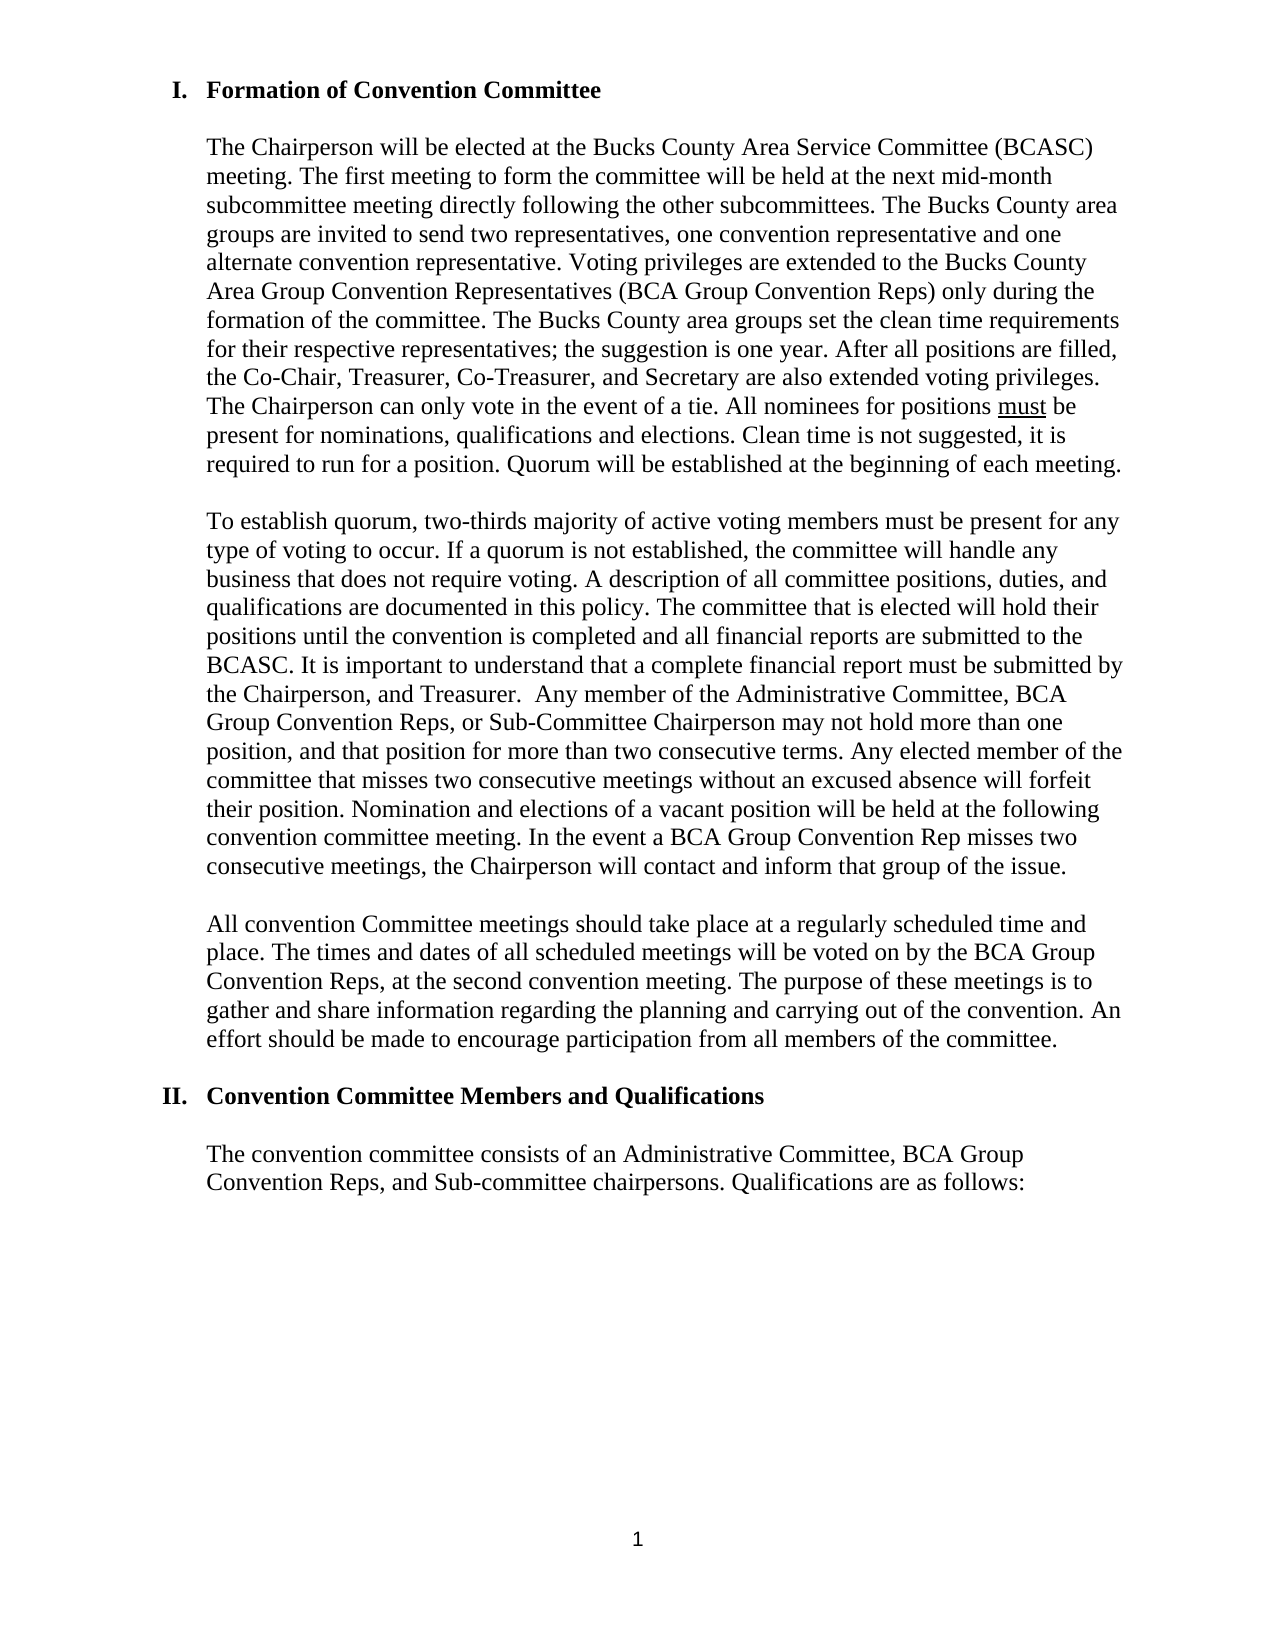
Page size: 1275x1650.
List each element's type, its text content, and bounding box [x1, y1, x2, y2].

text All convention Committee meetings should take place at a regularly scheduled time and place. The times and dates of all scheduled meetings will be voted on by the BCA Group Convention Reps, at the second convention meeting. The purpose of these meetings is to gather and share information regarding the planning and carrying out of the convention. An effort should be made to encourage participation from all members of the committee. [206, 909, 1125, 1052]
list Convention Committee Members and Qualifications [187, 1081, 1125, 1110]
text To establish quorum, two-thirds majority of active voting members must be present for any type of voting to occur. If a quorum is not established, the committee will handle any business that does not require voting. A description of all committee positions, duties, and qualifications are documented in this policy. The committee that is elected will hold their positions until the convention is completed and all financial reports are submitted to the BCASC. It is important to understand that a complete financial report must be submitted by the Chairperson, and Treasurer. Any member of the Administrative Committee, BCA Group Convention Reps, or Sub-Committee Chairperson may not hold more than one position, and that position for more than two consecutive terms. Any elected member of the committee that misses two consecutive meetings without an excused absence will forfeit their position. Nomination and elections of a vacant position will be held at the following convention committee meeting. In the event a BCA Group Convention Rep misses two consecutive meetings, the Chairperson will contact and inform that group of the issue. [206, 506, 1125, 880]
text The Chairperson will be elected at the Bucks County Area Service Committee (BCASC) meeting. The first meeting to form the committee will be held at the next mid-month subcommittee meeting directly following the other subcommittees. The area groups are invited to send two representatives, one convention representative and one alternate convention representative. Voting privileges are extended to the Bucks County Area Group Convention Representatives (BCA Group Convention Reps) only during the formation of the committee. The area groups set the clean time requirements for their respective representatives; the suggestion is one year. After all positions are filled, the Co-Chair, Treasurer, Co-Treasurer, and Secretary are also extended voting privileges. The Chairperson can only vote in the event of a tie. All nominees for positions must be present for nominations, qualifications and elections. Clean time is not suggested, it is required to run for a position. Quorum will be established at the beginning of each meeting. [206, 132, 1125, 477]
text The convention committee consists of an Administrative Committee, BCA Group Convention Reps, and Sub-committee chairpersons. Qualifications are as follows: [206, 1139, 1125, 1196]
list Formation of Convention Committee [187, 75, 1125, 104]
